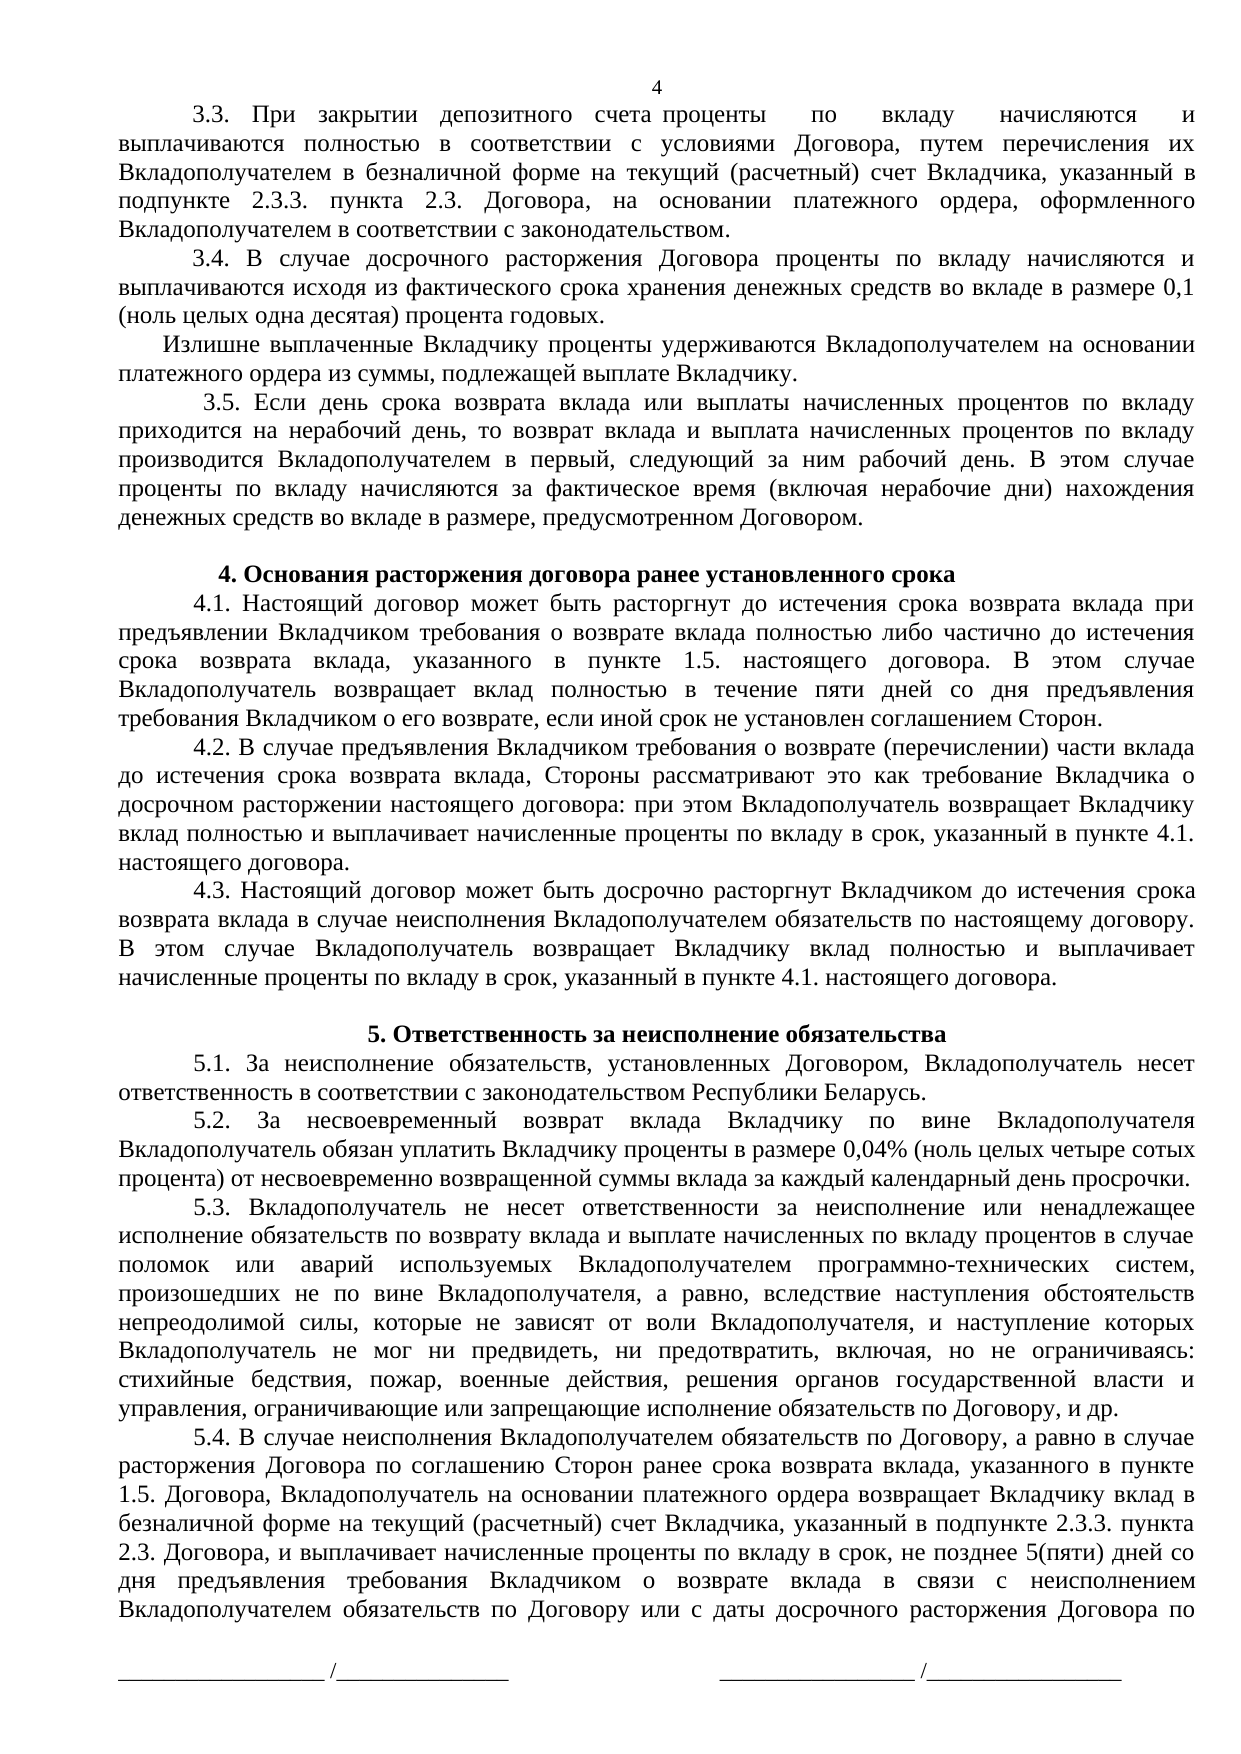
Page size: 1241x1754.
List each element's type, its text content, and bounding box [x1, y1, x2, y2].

text 4.2. В случае предъявления Вкладчиком требования о возврате (перечислении) части вклада до истечения срока возврата вклада, Стороны рассматривают это как требование Вкладчика о досрочном расторжении настоящего договора: при этом Вкладополучатель возвращает Вкладчику вклад полностью и выплачивает начисленные проценты по вкладу в срок, указанный в пункте 4.1. настоящего договора. [118, 732, 1196, 875]
text 5.2. За несвоевременный возврат вклада Вкладчику по вине Вкладополучателя Вкладополучатель обязан уплатить Вкладчику проценты в размере 0,04% (ноль целых четыре сотых процента) от несвоевременно возвращенной суммы вклада за каждый календарный день просрочки. [118, 1105, 1196, 1192]
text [118, 1422, 1196, 1623]
text 3.5. Если день срока возврата вклада или выплаты начисленных процентов по вкладу приходится на нерабочий день, то возврат вклада и выплата начисленных процентов по вкладу производится Вкладополучателем в первый, следующий за ним рабочий день. В этом случае проценты по вкладу начисляются за фактическое время (включая нерабочие дни) нахождения денежных средств во вкладе в размере, предусмотренном Договором. [118, 387, 1196, 530]
text 3.4. В случае досрочного расторжения Договора проценты по вкладу начисляются и выплачиваются исходя из фактического срока хранения денежных средств во вкладе в размере 0,1 (ноль целых одна десятая) процента годовых. [118, 243, 1196, 329]
text 4.3. Настоящий договор может быть досрочно расторгнут Вкладчиком до истечения срока возврата вклада в случае неисполнения Вкладополучателем обязательств по настоящему договору. В этом случае Вкладополучатель возвращает Вкладчику вклад полностью и выплачивает начисленные проценты по вкладу в срок, указанный в пункте 4.1. настоящего договора. [118, 875, 1196, 990]
text 5.3. Вкладополучатель не несет ответственности за неисполнение или ненадлежащее исполнение обязательств по возврату вклада и выплате начисленных по вкладу процентов в случае поломок или аварий используемых Вкладополучателем программно-технических систем, произошедших не по вине Вкладополучателя, а равно, вследствие наступления обстоятельств непреодолимой силы, которые не зависят от воли Вкладополучателя, и наступление которых Вкладополучатель не мог ни предвидеть, ни предотвратить, включая, но не ограничиваясь: стихийные бедствия, пожар, военные действия, решения органов государственной власти и управления, ограничивающие или запрещающие исполнение обязательств по Договору, и др. [118, 1192, 1196, 1422]
text 5.1. За неисполнение обязательств, установленных Договором, Вкладополучатель несет ответственность в соответствии с законодательством Республики Беларусь. [118, 1048, 1196, 1105]
text 4. Основания расторжения договора ранее установленного срока [118, 559, 1196, 588]
text 5. Ответственность за неисполнение обязательства [118, 1019, 1196, 1048]
text 3.3. При закрытии депозитного счета проценты по вкладу начисляются и выплачиваются полностью в соответствии с условиями Договора, путем перечисления их Вкладополучателем в безналичной форме на текущий (расчетный) счет Вкладчика, указанный в подпункте 2.3.3. пункта 2.3. Договора, на основании платежного ордера, оформленного Вкладополучателем в соответствии с законодательством. [118, 99, 1196, 243]
text 4.1. Настоящий договор может быть расторгнут до истечения срока возврата вклада при предъявлении Вкладчиком требования о возврате вклада полностью либо частично до истечения срока возврата вклада, указанного в пункте 1.5. настоящего договора. В этом случае Вкладополучатель возвращает вклад полностью в течение пяти дней со дня предъявления требования Вкладчиком о его возврате, если иной срок не установлен соглашением Сторон. [118, 588, 1196, 732]
text Излишне выплаченные Вкладчику проценты удерживаются Вкладополучателем на основании платежного ордера из суммы, подлежащей выплате Вкладчику. [118, 329, 1196, 387]
